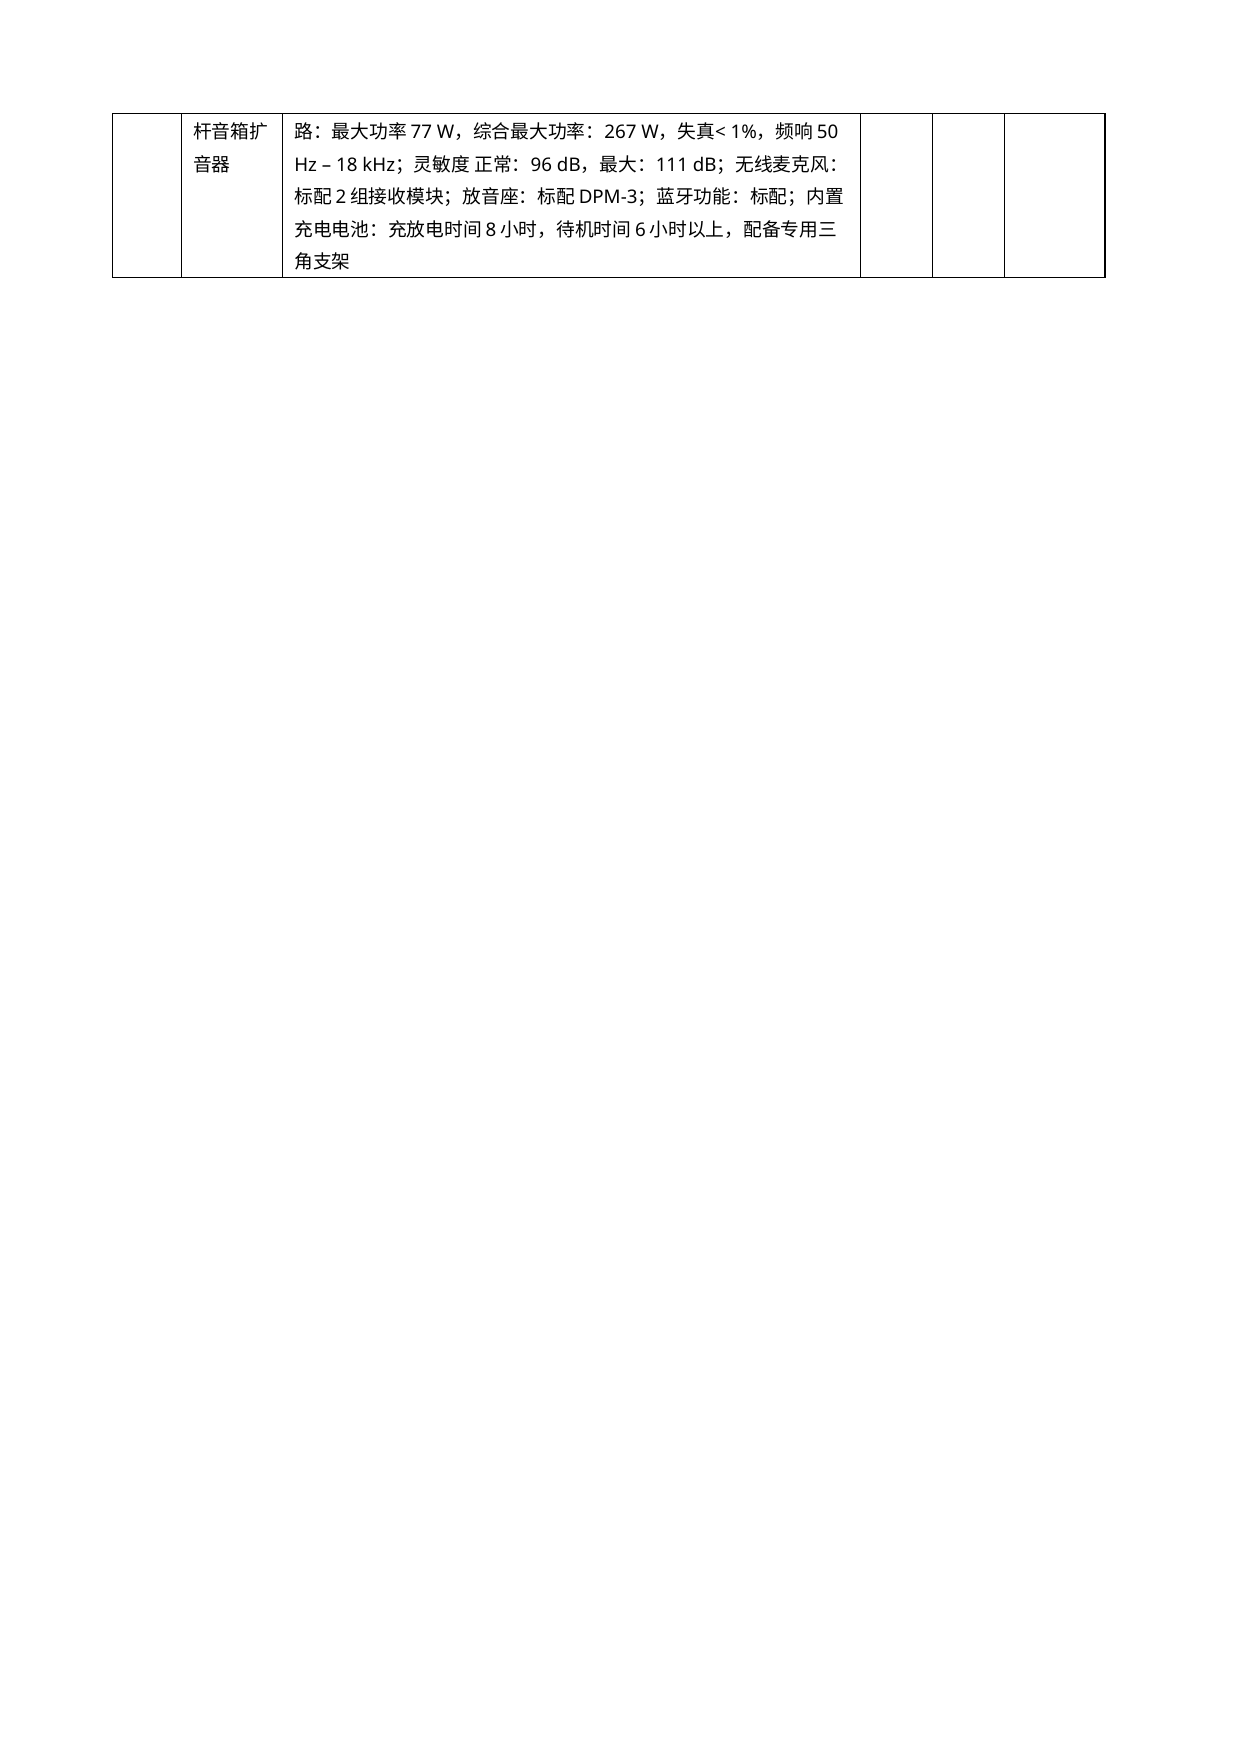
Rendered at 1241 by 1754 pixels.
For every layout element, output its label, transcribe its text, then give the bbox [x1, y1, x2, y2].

table_cell 套 [933, 114, 1004, 277]
table_cell 便携式拉杆音箱扩音器 [182, 114, 282, 277]
table_cell 9 [113, 114, 181, 277]
table_cell 咪宝 [1005, 114, 1104, 277]
table_cell 2 [861, 114, 932, 277]
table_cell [283, 114, 860, 277]
